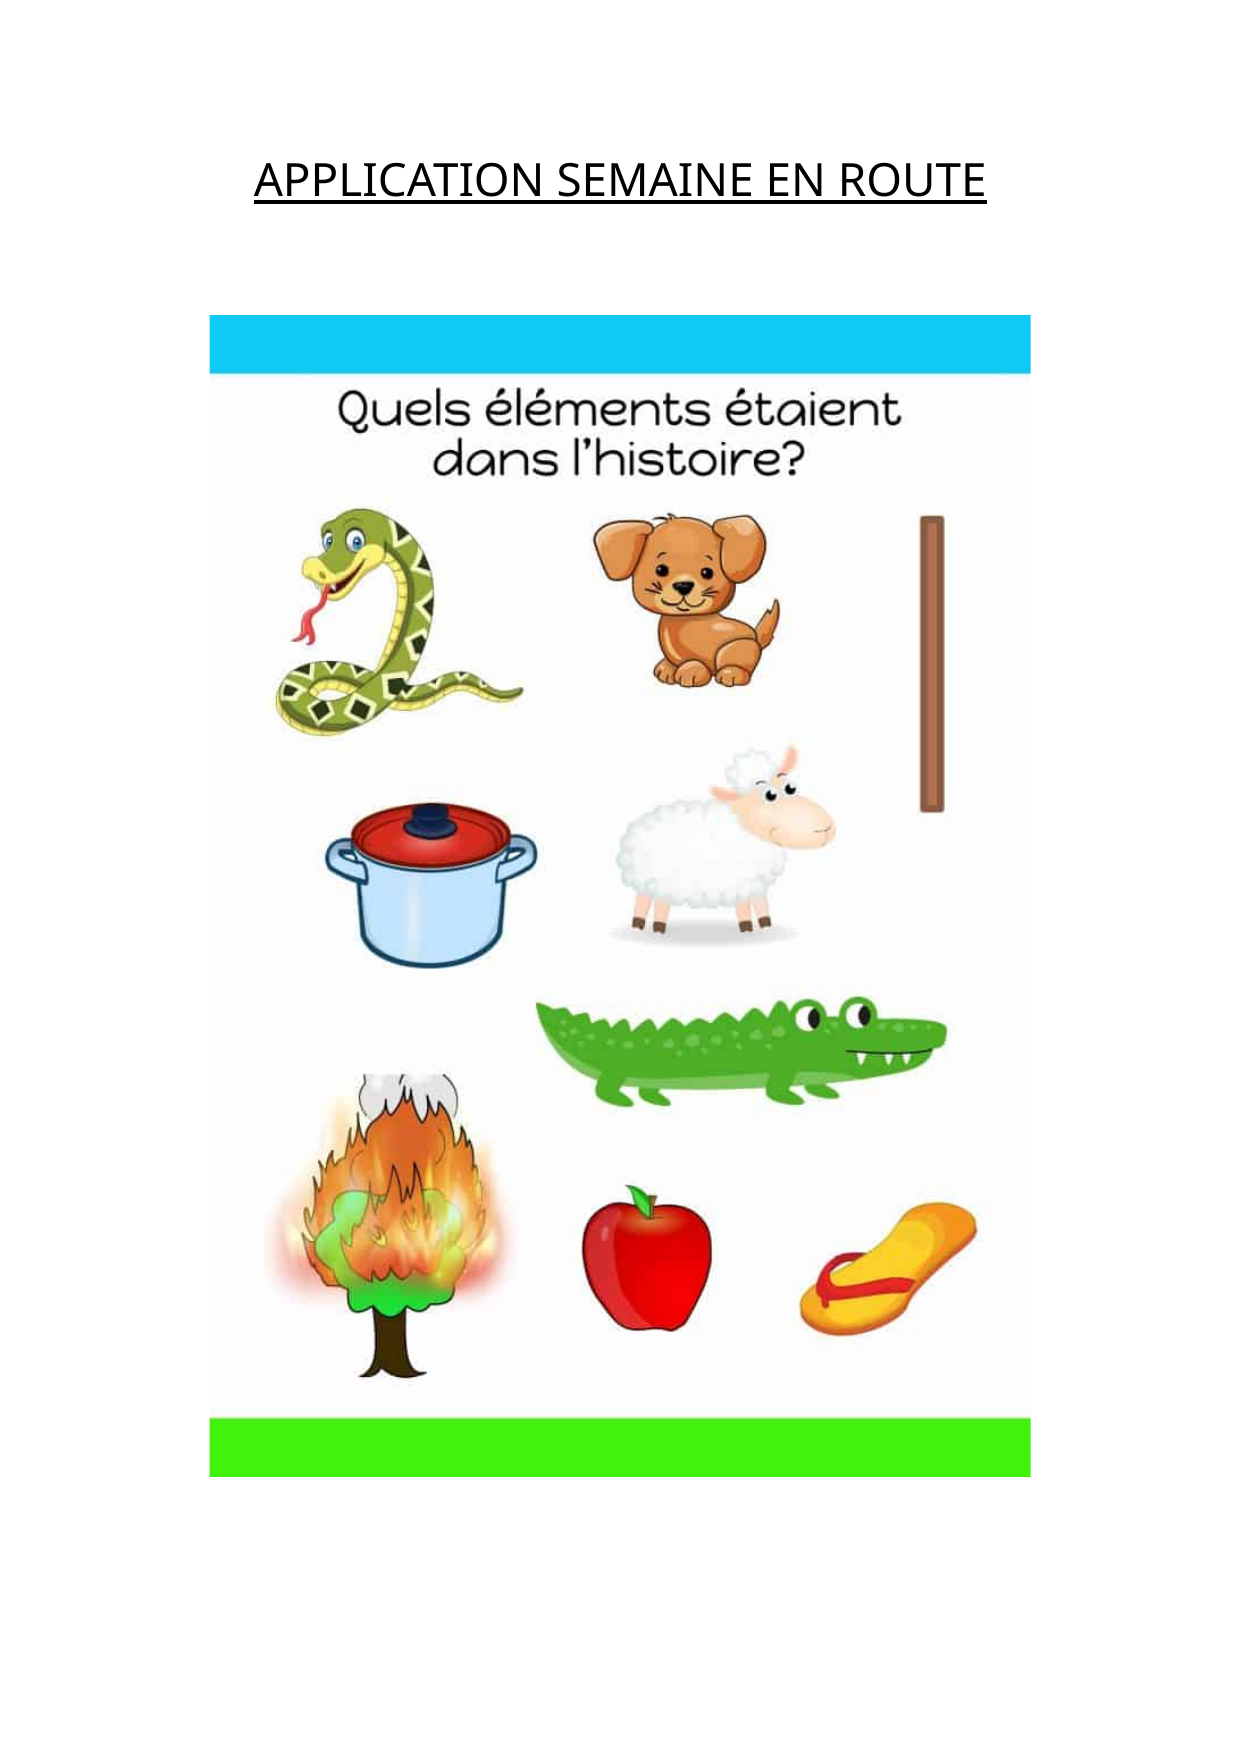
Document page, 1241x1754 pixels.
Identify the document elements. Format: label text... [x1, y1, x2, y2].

text APPLICATION SEMAINE EN ROUTE [148, 148, 1093, 210]
picture [209, 372, 1031, 1477]
